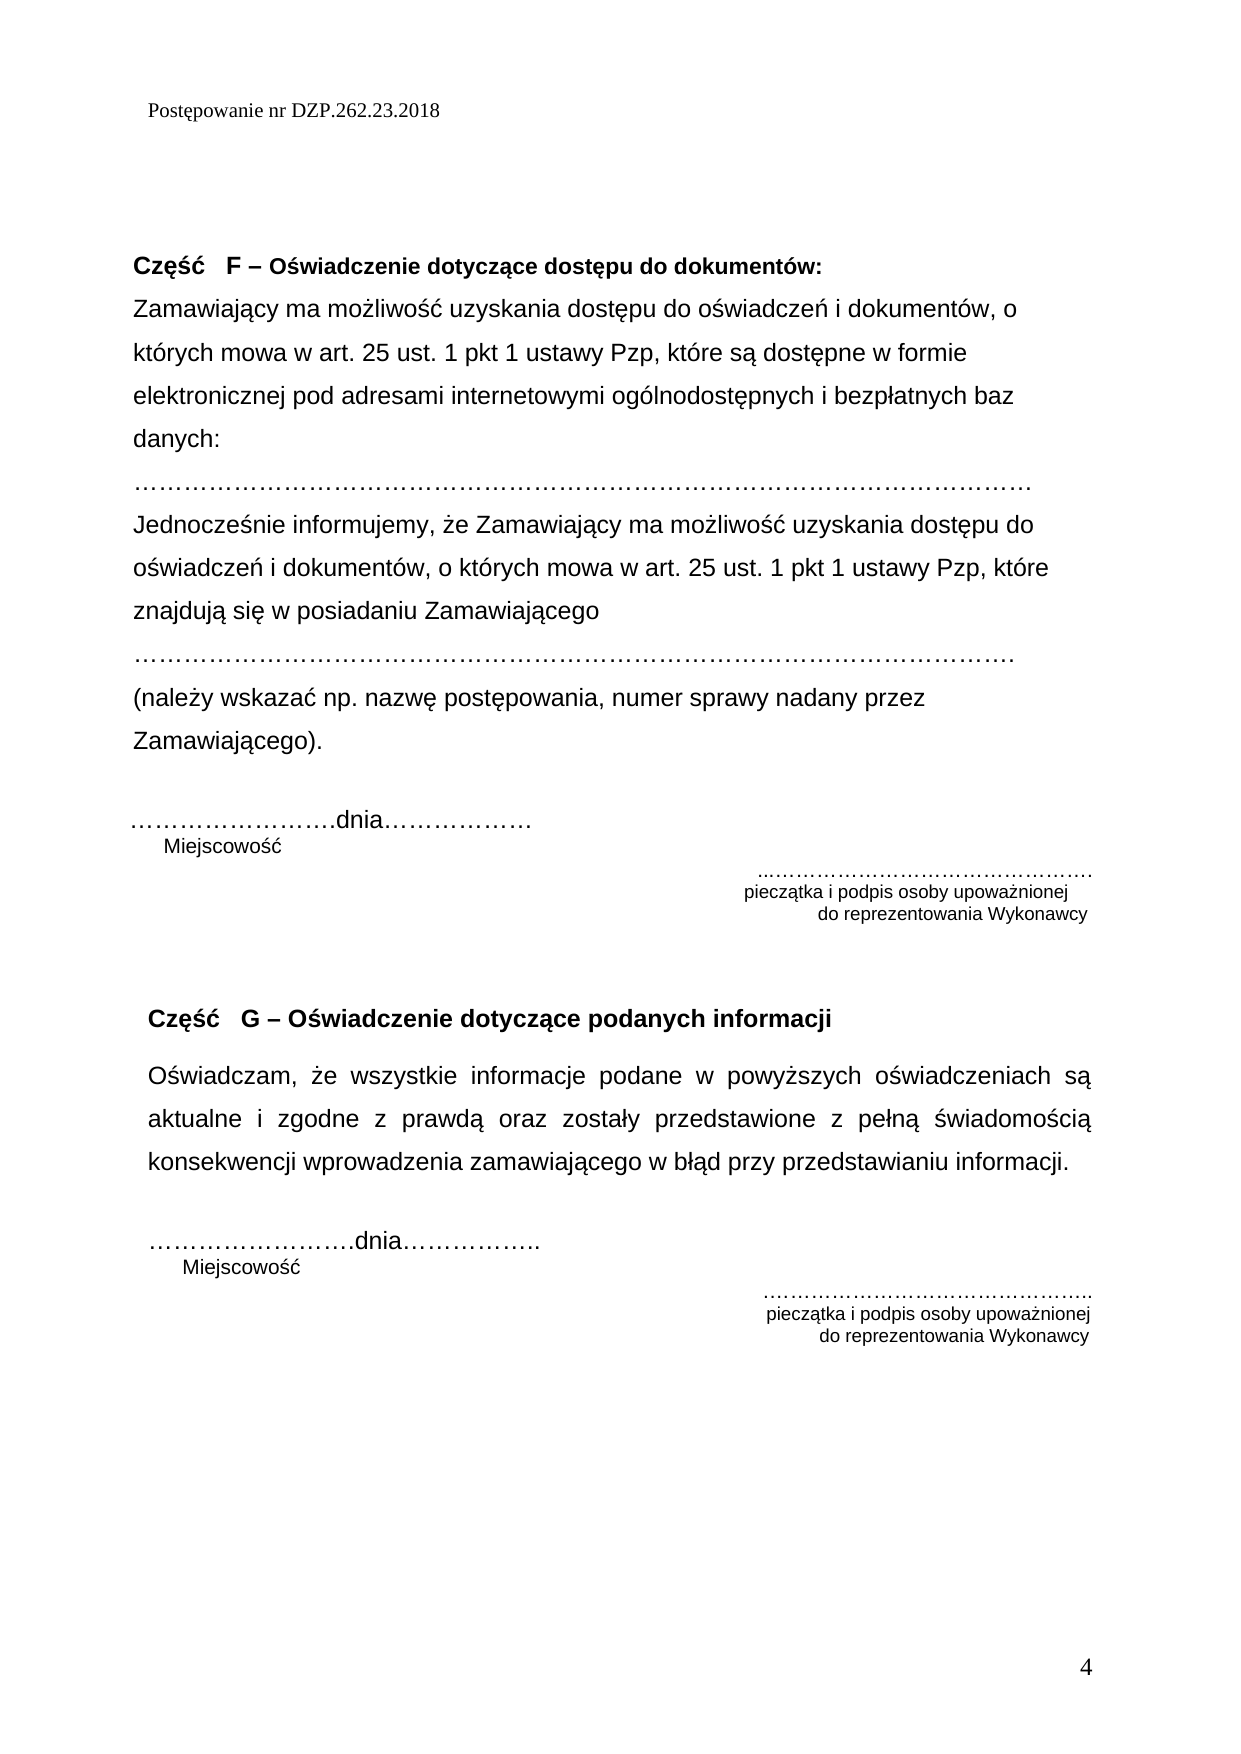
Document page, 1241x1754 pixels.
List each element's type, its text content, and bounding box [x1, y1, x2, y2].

text .……………………………………….. [148, 1279, 1093, 1303]
text …………………….dnia…………….. [148, 1226, 1093, 1255]
text Oświadczam, że wszystkie informacje podane w powyższych oświadczeniach są aktualne i zgodne z prawdą oraz zostały przedstawione z pełną świadomością konsekwencji wprowadzenia zamawiającego w błąd przy przedstawianiu informacji. [148, 1061, 1093, 1176]
text Zamawiający ma możliwość uzyskania dostępu do oświadczeń i dokumentów, o których mowa w art. 25 ust. 1 pkt 1 ustawy Pzp, które są dostępne w formie elektronicznej pod adresami internetowymi ogólnodostępnych i bezpłatnych baz danych: ……………………………………………………………………………………………… [133, 294, 1093, 496]
text Część F – Oświadczenie dotyczące dostępu do dokumentów: [133, 251, 1093, 280]
text do reprezentowania Wykonawcy [148, 1324, 1093, 1346]
text Miejscowość [129, 833, 1093, 857]
text Jednocześnie informujemy, że Zamawiający ma możliwość uzyskania dostępu do oświadczeń i dokumentów, o których mowa w art. 25 ust. 1 pkt 1 ustawy Pzp, które znajdują się w posiadaniu Zamawiającego ……………………………………………………………………………………………. (należy wskazać np. nazwę postępowania, numer sprawy nadany przez Zamawiającego). [133, 510, 1093, 754]
text pieczątka i podpis osoby upoważnionej [148, 1303, 1093, 1324]
text pieczątka i podpis osoby upoważnionej [129, 881, 1093, 903]
text do reprezentowania Wykonawcy [129, 903, 1093, 924]
text …………………….dnia……………… [129, 805, 1093, 833]
text Miejscowość [148, 1255, 1093, 1279]
text ...………………………………………. [129, 857, 1093, 881]
text Część G – Oświadczenie dotyczące podanych informacji [148, 1003, 1085, 1032]
